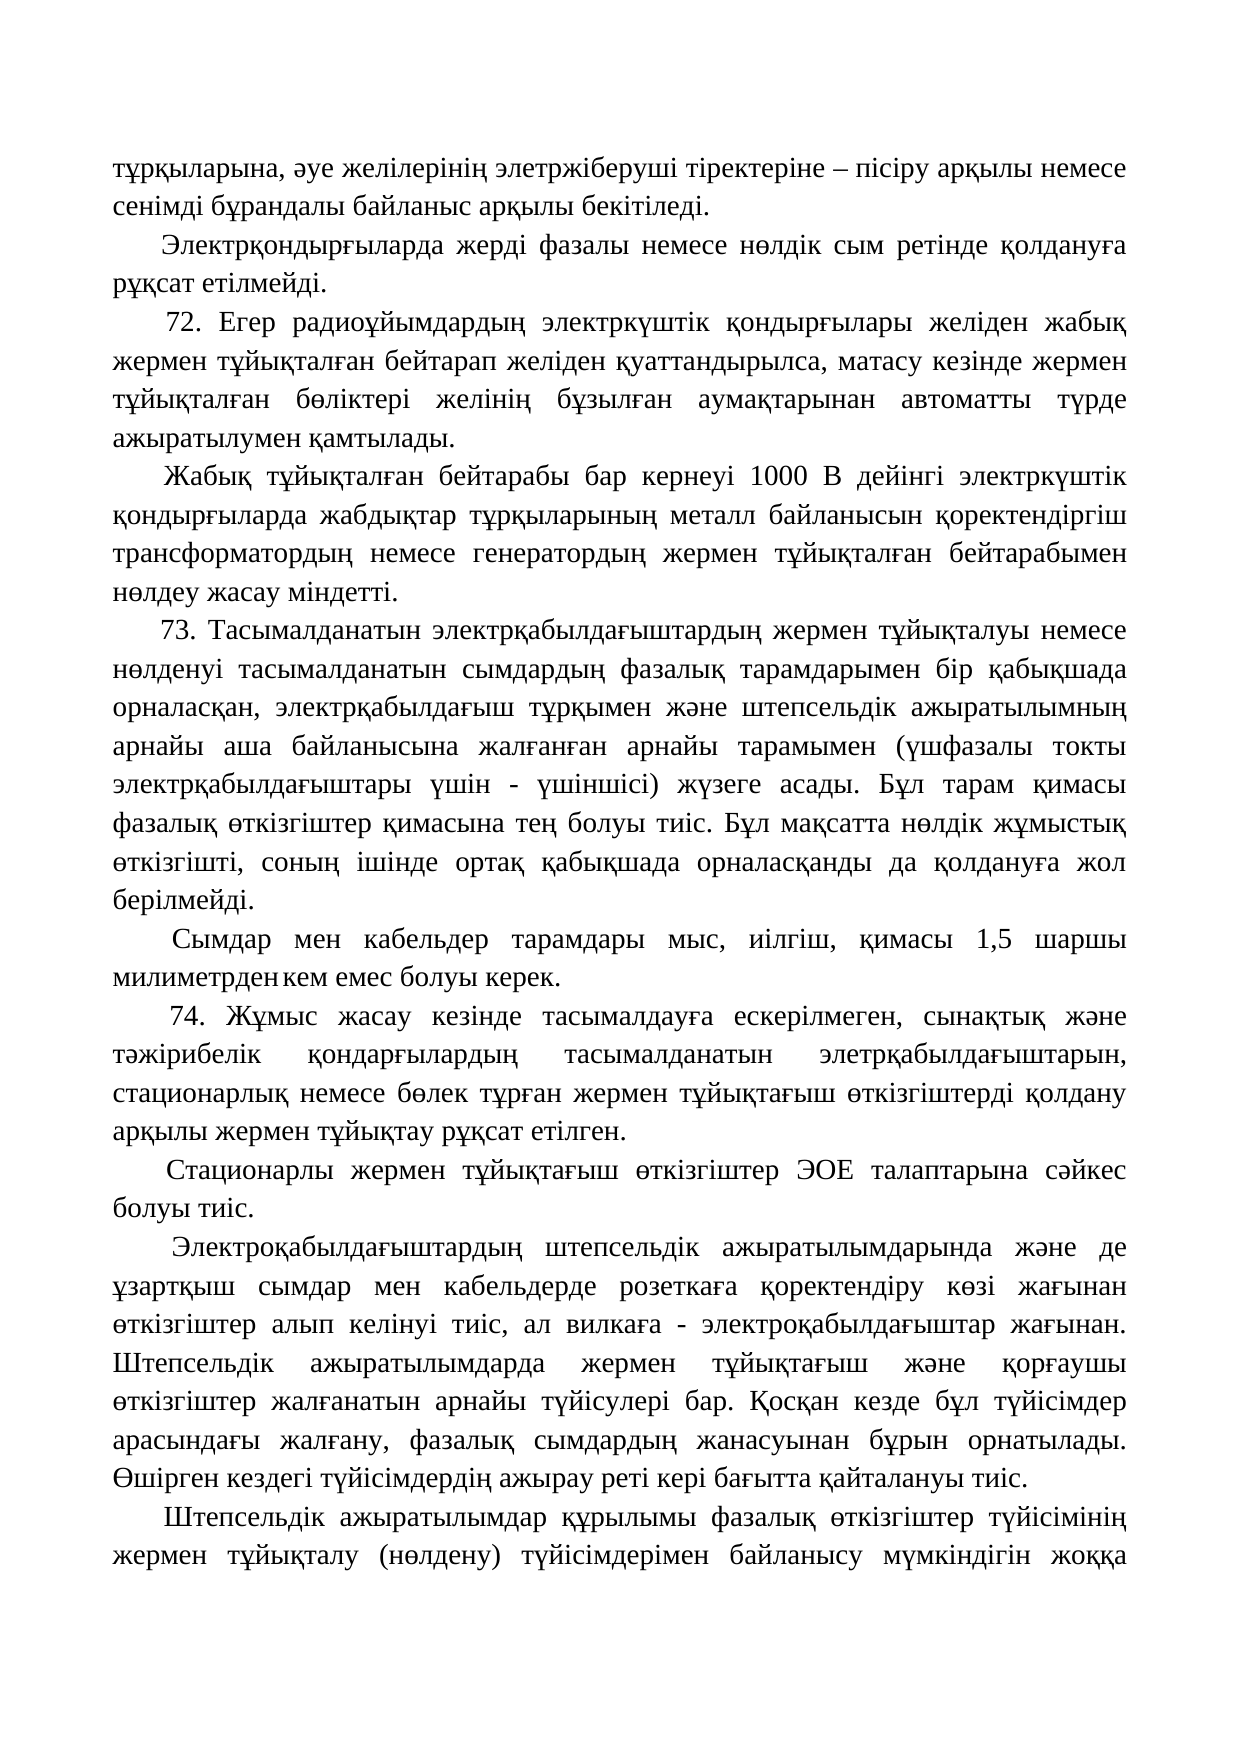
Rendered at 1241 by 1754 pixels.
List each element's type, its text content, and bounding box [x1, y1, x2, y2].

text Электрқондырғыларда жерді фазалы немесе нөлдік сым ретінде қолдануға рұқсат етілмейді. [112, 227, 1128, 299]
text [112, 1499, 1128, 1571]
text 73. Тасымалданатын электрқабылдағыштардың жермен тұйықталуы немесе нөлденуі тасымалданатын сымдардың фазалық тарамдарымен бір қабықшада орналасқан, электрқабылдағыш тұрқымен және штепсельдік ажыратылымның арнайы аша байланысына жалғанған арнайы тарамымен (үшфазалы токты электрқабылдағыштары үшін - үшіншісі) жүзеге асады. Бұл тарам қимасы фазалық өткізгіштер қимасына тең болуы тиіс. Бұл мақсатта нөлдік жұмыстық өткізгішті, соның ішінде ортақ қабықшада орналасқанды да қолдануға жол берілмейді. [112, 612, 1128, 916]
text 74. Жұмыс жасау кезінде тасымалдауға ескерілмеген, сынақтық және тәжірибелік қондарғылардың тасымалданатын элетрқабылдағыштарын, стационарлық немесе бөлек тұрған жермен тұйықтағыш өткізгіштерді қолдану арқылы жермен тұйықтау рұқсат етілген. [112, 998, 1128, 1147]
text Стационарлы жермен тұйықтағыш өткізгіштер ЭОЕ талаптарына сәйкес болуы тиіс. [112, 1152, 1128, 1224]
text 72. Егер радиоұйымдардың электркүштік қондырғылары желіден жабық жермен тұйықталған бейтарап желіден қуаттандырылса, матасу кезінде жермен тұйықталған бөліктері желінің бұзылған аумақтарынан автоматты түрде ажыратылумен қамтылады. [112, 304, 1128, 453]
text Электроқабылдағыштардың штепсельдік ажыратылымдарында және де ұзартқыш сымдар мен кабельдерде розеткаға қоректендіру көзі жағынан өткізгіштер алып келінуі тиіс, ал вилкаға - электроқабылдағыштар жағынан. Штепсельдік ажыратылымдарда жермен тұйықтағыш және қорғаушы өткізгіштер жалғанатын арнайы түйісулері бар. Қосқан кезде бұл түйісімдер арасындағы жалғану, фазалық сымдардың жанасуынан бұрын орнатылады. Өшірген кездегі түйісімдердің ажырау реті кері бағытта қайталануы тиіс. [112, 1229, 1128, 1494]
text Жабық тұйықталған бейтарабы бар кернеуі 1000 В дейінгі электркүштік қондырғыларда жабдықтар тұрқыларының металл байланысын қоректендіргіш трансформатордың немесе генератордың жермен тұйықталған бейтарабымен нөлдеу жасау міндетті. [112, 458, 1128, 607]
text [112, 150, 1128, 222]
text Сымдар мен кабельдер тарамдары мыс, иілгіш, қимасы 1,5 шаршы милиметрден кем емес болуы керек. [112, 921, 1128, 993]
